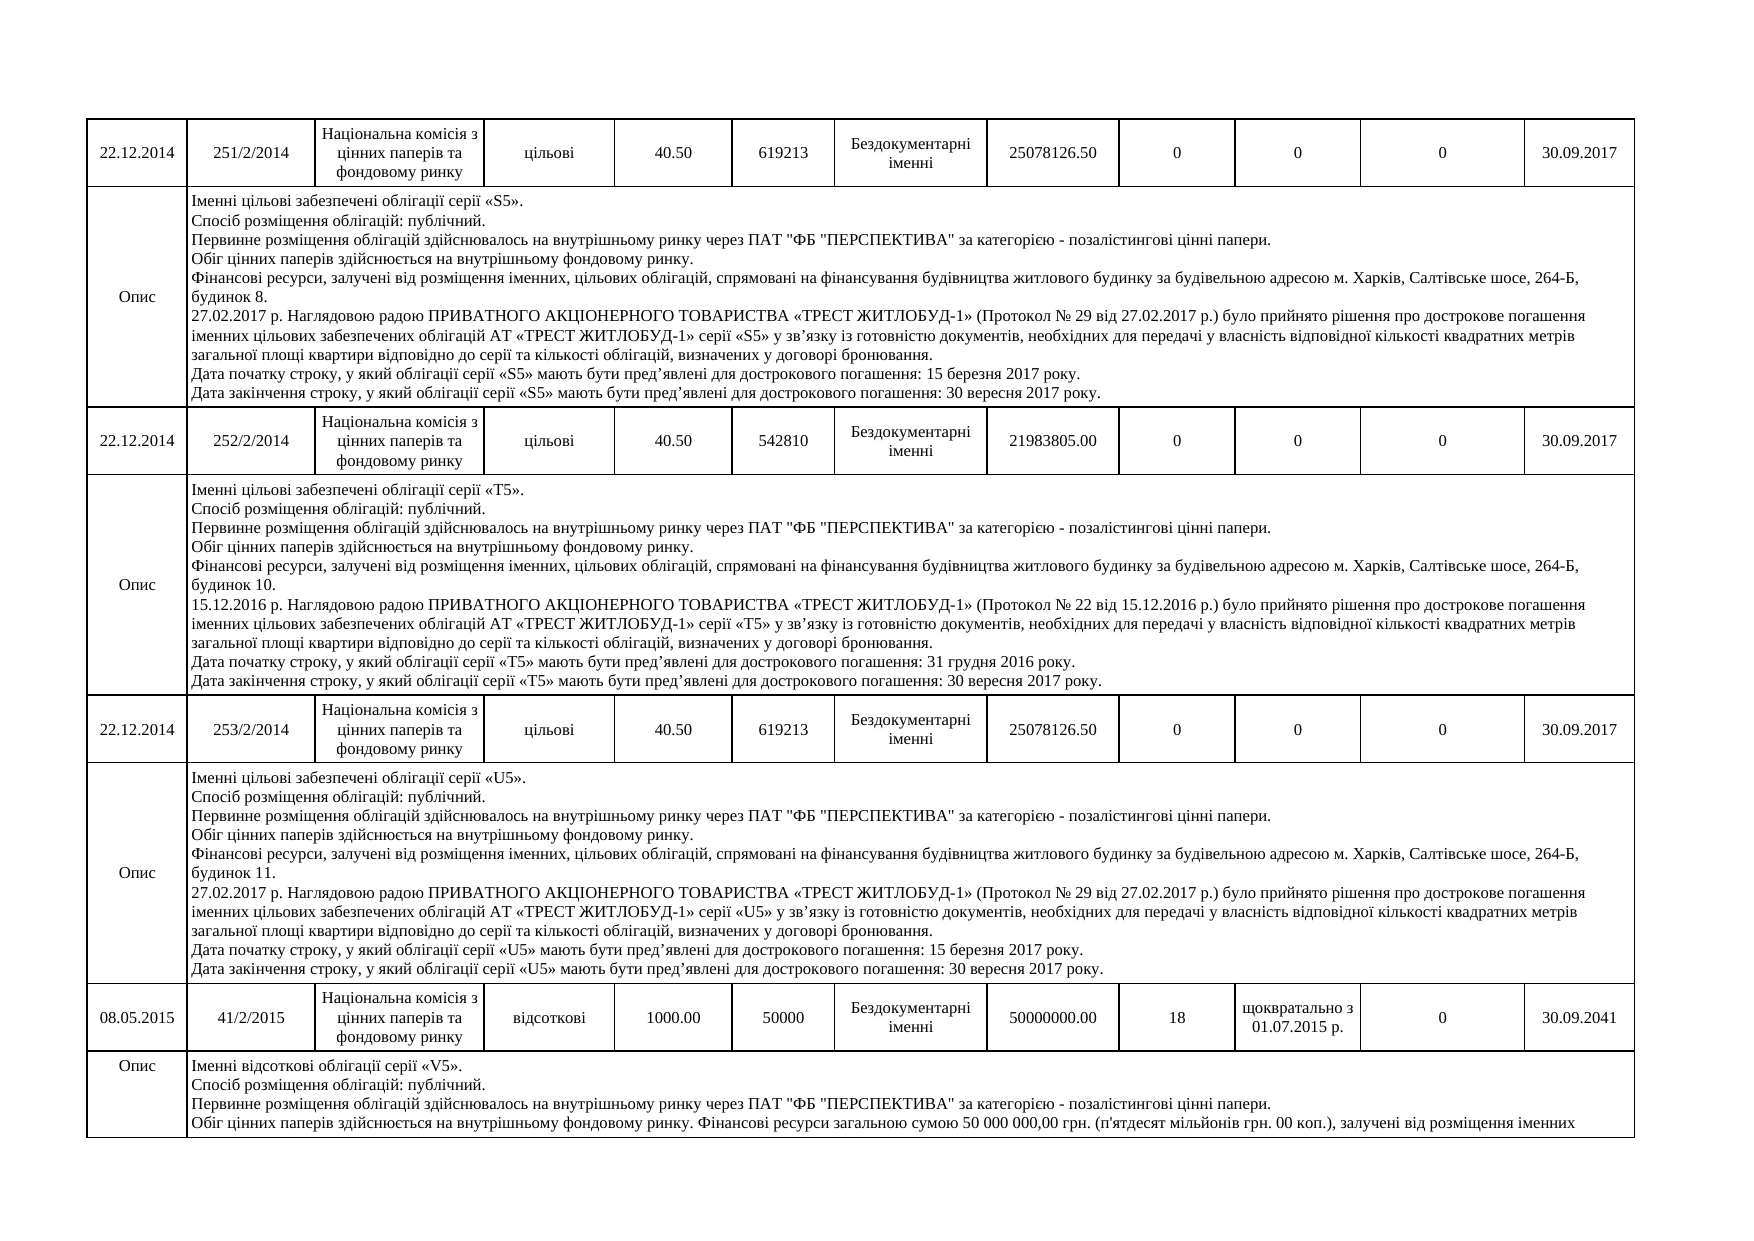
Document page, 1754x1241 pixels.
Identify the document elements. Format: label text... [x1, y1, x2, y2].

table_cell 0 [1361, 984, 1524, 1050]
table_cell Нацiональна комiсiя з цiнних паперiв та фондовому ринку [316, 696, 483, 762]
table_cell 0 [1120, 120, 1234, 186]
table_cell 0 [1120, 408, 1234, 474]
table_cell цільові [485, 120, 614, 186]
table_cell 30.09.2017 [1525, 696, 1634, 762]
table_cell 30.09.2041 [1525, 984, 1634, 1050]
table_cell 0 [1236, 408, 1360, 474]
table_cell 0 [1361, 696, 1524, 762]
table_cell Iменнi цiльовi забезпеченi облiгацiї серiї «Т5». Спосiб розмiщення облiгацiй: публiчний. Первинне розмiщення облiгацiй здiйснювалось на внутрiшньому ринку через ПАТ "ФБ "ПЕРСПЕКТИВА" за категорiєю - позалiстинговi цiннi папери. Обiг цiнних паперiв здiйснюється на внутрiшньому фондовому ринку. Фiнансовi ресурси, залученi вiд розмiщення iменних, цiльових облiгацiй, спрямованi на фiнансування будiвництва житлового будинку за будiвельною адресою м. Харкiв, Салтiвське шосе, 264-Б, будинок 10. 15.12.2016 р. Наглядовою радою ПРИВАТНОГО АКЦIОНЕРНОГО ТОВАРИСТВА «ТРЕСТ ЖИТЛОБУД-1» (Протокол № 22 вiд 15.12.2016 р.) було прийнято рiшення про дострокове погашення iменних цiльових забезпечених облiгацiй АТ «ТРЕСТ ЖИТЛОБУД-1» серiї «T5» у зв’язку iз готовнiстю документiв, необхiдних для передачi у власнiсть вiдповiдної кiлькостi квадратних метрiв загальної площi квартири вiдповiдно до серiї та кiлькостi облiгацiй, визначених у договорi бронювання. Дата початку строку, у який облiгацiї серiї «T5» мають бути пред’явленi для дострокового погашення: 31 грудня 2016 року. Дата закiнчення строку, у який облiгацiї серiї «T5» мають бути пред’явленi для дострокового погашення: 30 вересня 2017 року. [188, 475, 1634, 694]
table_cell цільові [485, 408, 614, 474]
table_cell 21983805.00 [988, 408, 1118, 474]
table_cell Нацiональна комiсiя з цiнних паперiв та фондовому ринку [316, 120, 483, 186]
table_cell 0 [1361, 120, 1524, 186]
table_cell Iменнi цiльовi забезпеченi облiгацiї серiї «U5». Спосiб розмiщення облiгацiй: публiчний. Первинне розмiщення облiгацiй здiйснювалось на внутрiшньому ринку через ПАТ "ФБ "ПЕРСПЕКТИВА" за категорiєю - позалiстинговi цiннi папери. Обiг цiнних паперiв здiйснюється на внутрiшньому фондовому ринку. Фiнансовi ресурси, залученi вiд розмiщення iменних, цiльових облiгацiй, спрямованi на фiнансування будiвництва житлового будинку за будiвельною адресою м. Харкiв, Салтiвське шосе, 264-Б, будинок 11. 27.02.2017 р. Наглядовою радою ПРИВАТНОГО АКЦIОНЕРНОГО ТОВАРИСТВА «ТРЕСТ ЖИТЛОБУД-1» (Протокол № 29 вiд 27.02.2017 р.) було прийнято рiшення про дострокове погашення iменних цiльових забезпечених облiгацiй АТ «ТРЕСТ ЖИТЛОБУД-1» серiї «U5» у зв’язку iз готовнiстю документiв, необхiдних для передачi у власнiсть вiдповiдної кiлькостi квадратних метрiв загальної площi квартири вiдповiдно до серiї та кiлькостi облiгацiй, визначених у договорi бронювання. Дата початку строку, у який облiгацiї серiї «U5» мають бути пред’явленi для дострокового погашення: 15 березня 2017 року. Дата закiнчення строку, у який облiгацiї серiї «U5» мають бути пред’явленi для дострокового погашення: 30 вересня 2017 року. [188, 763, 1634, 982]
table_cell 619213 [733, 120, 834, 186]
table_cell Iменнi цiльовi забезпеченi облiгацiї серiї «S5». Спосiб розмiщення облiгацiй: публiчний. Первинне розмiщення облiгацiй здiйснювалось на внутрiшньому ринку через ПАТ "ФБ "ПЕРСПЕКТИВА" за категорiєю - позалiстинговi цiннi папери. Обiг цiнних паперiв здiйснюється на внутрiшньому фондовому ринку. Фiнансовi ресурси, залученi вiд розмiщення iменних, цiльових облiгацiй, спрямованi на фiнансування будiвництва житлового будинку за будiвельною адресою м. Харкiв, Салтiвське шосе, 264-Б, будинок 8. 27.02.2017 р. Наглядовою радою ПРИВАТНОГО АКЦIОНЕРНОГО ТОВАРИСТВА «ТРЕСТ ЖИТЛОБУД-1» (Протокол № 29 вiд 27.02.2017 р.) було прийнято рiшення про дострокове погашення iменних цiльових забезпечених облiгацiй АТ «ТРЕСТ ЖИТЛОБУД-1» серiї «S5» у зв’язку iз готовнiстю документiв, необхiдних для передачi у власнiсть вiдповiдної кiлькостi квадратних метрiв загальної площi квартири вiдповiдно до серiї та кiлькостi облiгацiй, визначених у договорi бронювання. Дата початку строку, у який облiгацiї серiї «S5» мають бути пред’явленi для дострокового погашення: 15 березня 2017 року. Дата закiнчення строку, у який облiгацiї серiї «S5» мають бути пред’явленi для дострокового погашення: 30 вересня 2017 року. [188, 187, 1634, 406]
table_cell Бездокументарні іменні [835, 696, 986, 762]
table_cell 1000.00 [615, 984, 731, 1050]
table_cell щоквратально з 01.07.2015 р. [1236, 984, 1360, 1050]
table_cell 22.12.2014 [88, 408, 186, 474]
table_cell 22.12.2014 [88, 120, 186, 186]
table_cell 251/2/2014 [188, 120, 314, 186]
table_cell 08.05.2015 [88, 984, 186, 1050]
table_cell 40.50 [615, 408, 731, 474]
table_cell цільові [485, 696, 614, 762]
table_cell 253/2/2014 [188, 696, 314, 762]
table_cell 30.09.2017 [1525, 408, 1634, 474]
table_cell Бездокументарні іменні [835, 984, 986, 1050]
table_cell 0 [1236, 120, 1360, 186]
table_cell 22.12.2014 [88, 696, 186, 762]
table_cell 619213 [733, 696, 834, 762]
table_cell Бездокументарні іменні [835, 408, 986, 474]
table_cell 25078126.50 [988, 696, 1118, 762]
table_cell 18 [1120, 984, 1234, 1050]
table_cell Нацiональна комiсiя з цiнних паперiв та фондовому ринку [316, 408, 483, 474]
table_cell Нацiональна комiсiя з цiнних паперiв та фондовому ринку [316, 984, 483, 1050]
table_cell 41/2/2015 [188, 984, 314, 1050]
table_cell 40.50 [615, 696, 731, 762]
table_cell Опис [88, 187, 186, 406]
table_cell 252/2/2014 [188, 408, 314, 474]
table_cell Опис [88, 1052, 186, 1136]
table_cell 30.09.2017 [1525, 120, 1634, 186]
table_cell Опис [88, 475, 186, 694]
table_cell Бездокументарні іменні [835, 120, 986, 186]
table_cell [188, 1052, 1634, 1136]
table_cell 50000 [733, 984, 834, 1050]
table_cell 0 [1120, 696, 1234, 762]
table_cell Опис [88, 763, 186, 982]
table_cell 542810 [733, 408, 834, 474]
table_cell 0 [1236, 696, 1360, 762]
table_cell 0 [1361, 408, 1524, 474]
table_cell відсоткові [485, 984, 614, 1050]
table_cell 50000000.00 [988, 984, 1118, 1050]
table_cell 40.50 [615, 120, 731, 186]
table_cell 25078126.50 [988, 120, 1118, 186]
